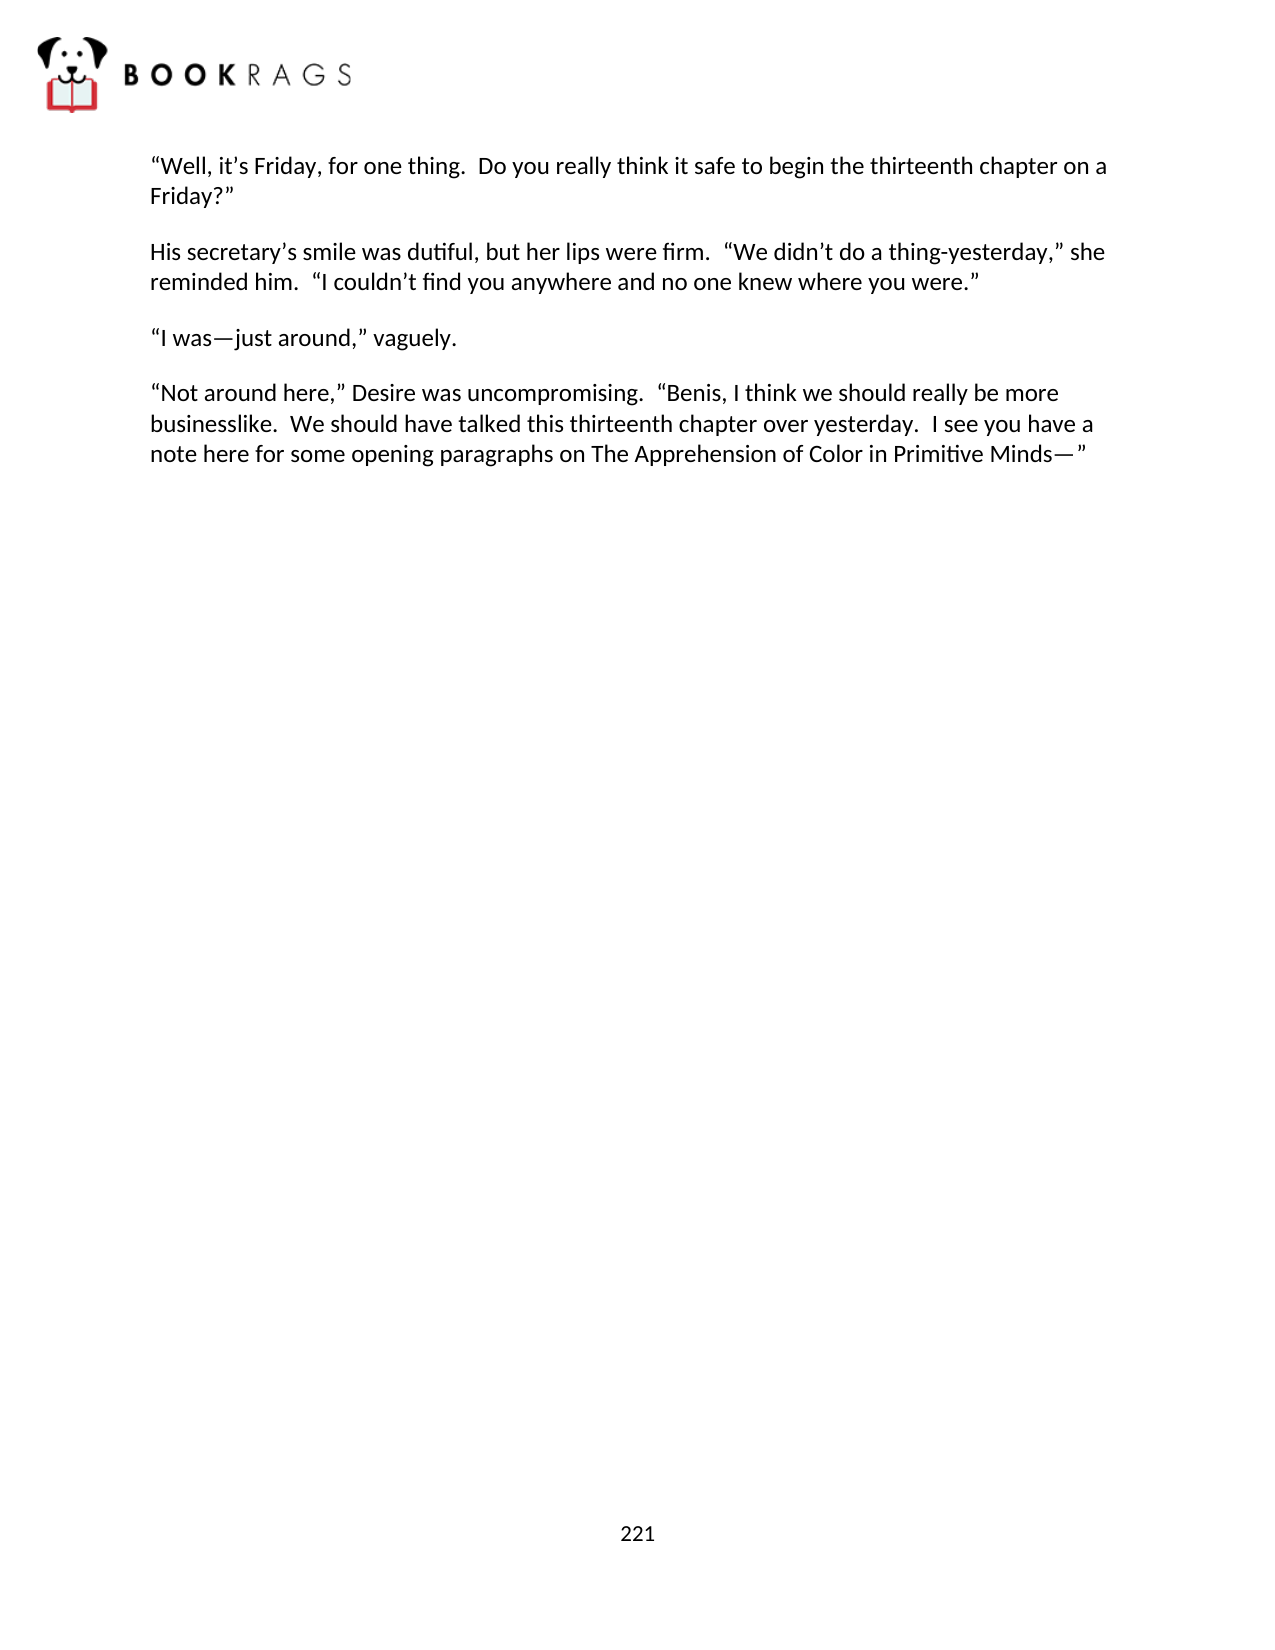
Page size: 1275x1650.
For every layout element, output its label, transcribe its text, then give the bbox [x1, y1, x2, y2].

text “Not around here,” Desire was uncompromising. “Benis, I think we should really be more businesslike. We should have talked this thirteenth chapter over yesterday. I see you have a note here for some opening paragraphs on The Apprehension of Color in Primitive Minds—­” [150, 378, 1125, 469]
picture [37, 37, 351, 113]
text His secretary’s smile was dutiful, but her lips were firm. “We didn’t do a thing-yesterday,” she reminded him. “I couldn’t find you anywhere and no one knew where you were.” [150, 236, 1125, 297]
text “Well, it’s Friday, for one thing. Do you really think it safe to begin the thirteenth chapter on a Friday?” [150, 150, 1125, 211]
text “I was—­just around,” vaguely. [150, 322, 1125, 353]
